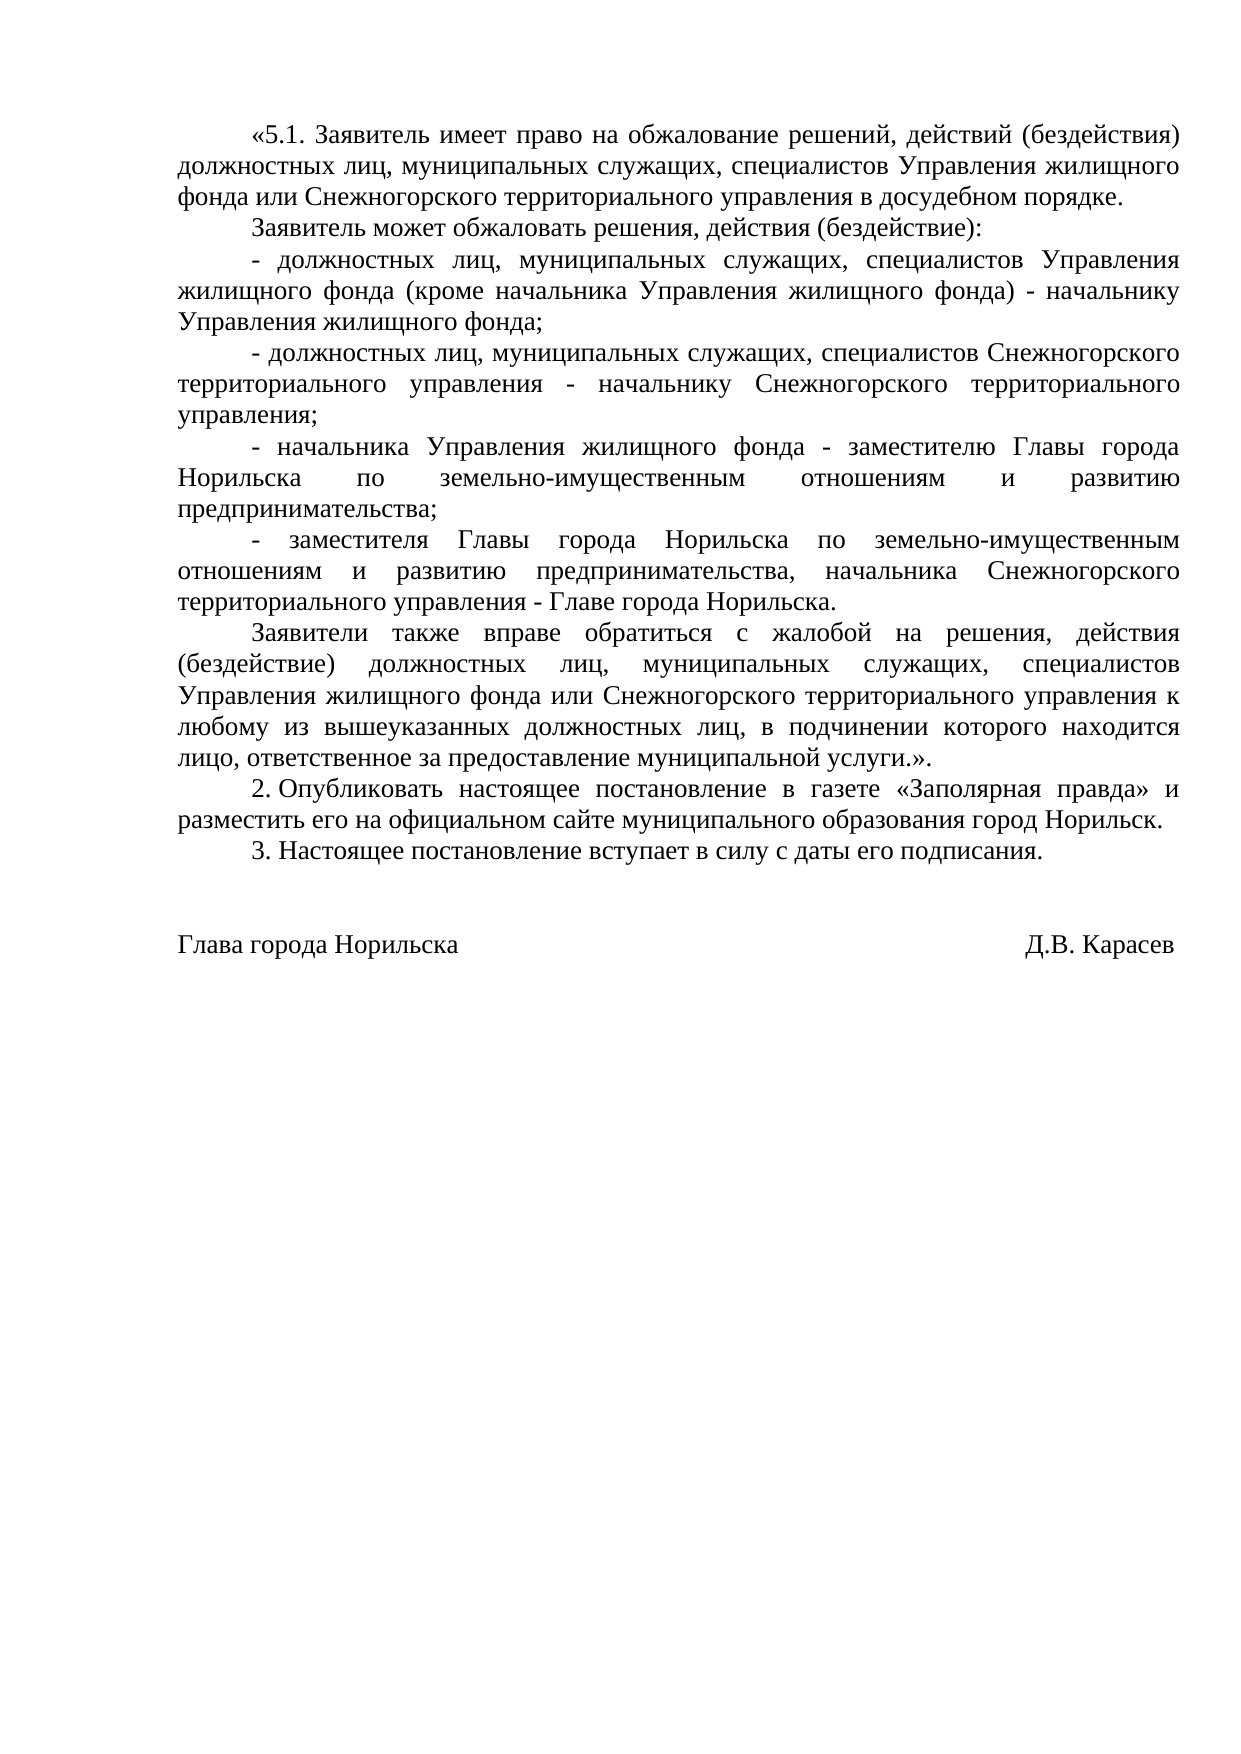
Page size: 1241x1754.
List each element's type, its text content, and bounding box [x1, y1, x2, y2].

text Заявитель может обжаловать решения, действия (бездействие): [177, 212, 1181, 243]
subtitle Глава города Норильска Д.В. Карасев [177, 928, 1181, 959]
text «5.1. Заявитель имеет право на обжалование решений, действий (бездействия) должностных лиц, муниципальных служащих, специалистов Управления жилищного фонда или Снежногорского территориального управления в досудебном порядке. [177, 118, 1181, 212]
text - должностных лиц, муниципальных служащих, специалистов Снежногорского территориального управления - начальнику Снежногорского территориального управления; [177, 336, 1181, 429]
text 3. Настоящее постановление вступает в силу с даты его подписания. [177, 834, 1181, 866]
text - заместителя Главы города Норильска по земельно-имущественным отношениям и развитию предпринимательства, начальника Снежногорского территориального управления - Главе города Норильска. [177, 523, 1181, 616]
text 2. Опубликовать настоящее постановление в газете «Заполярная правда» и разместить его на официальном сайте муниципального образования город Норильск. [177, 772, 1181, 834]
text - должностных лиц, муниципальных служащих, специалистов Управления жилищного фонда (кроме начальника Управления жилищного фонда) - начальнику Управления жилищного фонда; [177, 243, 1181, 336]
text Заявители также вправе обратиться с жалобой на решения, действия (бездействие) должностных лиц, муниципальных служащих, специалистов Управления жилищного фонда или Снежногорского территориального управления к любому из вышеуказанных должностных лиц, в подчинении которого находится лицо, ответственное за предоставление муниципальной услуги.». [177, 616, 1181, 772]
text - начальника Управления жилищного фонда - заместителю Главы города Норильска по земельно-имущественным отношениям и развитию предпринимательства; [177, 429, 1181, 523]
